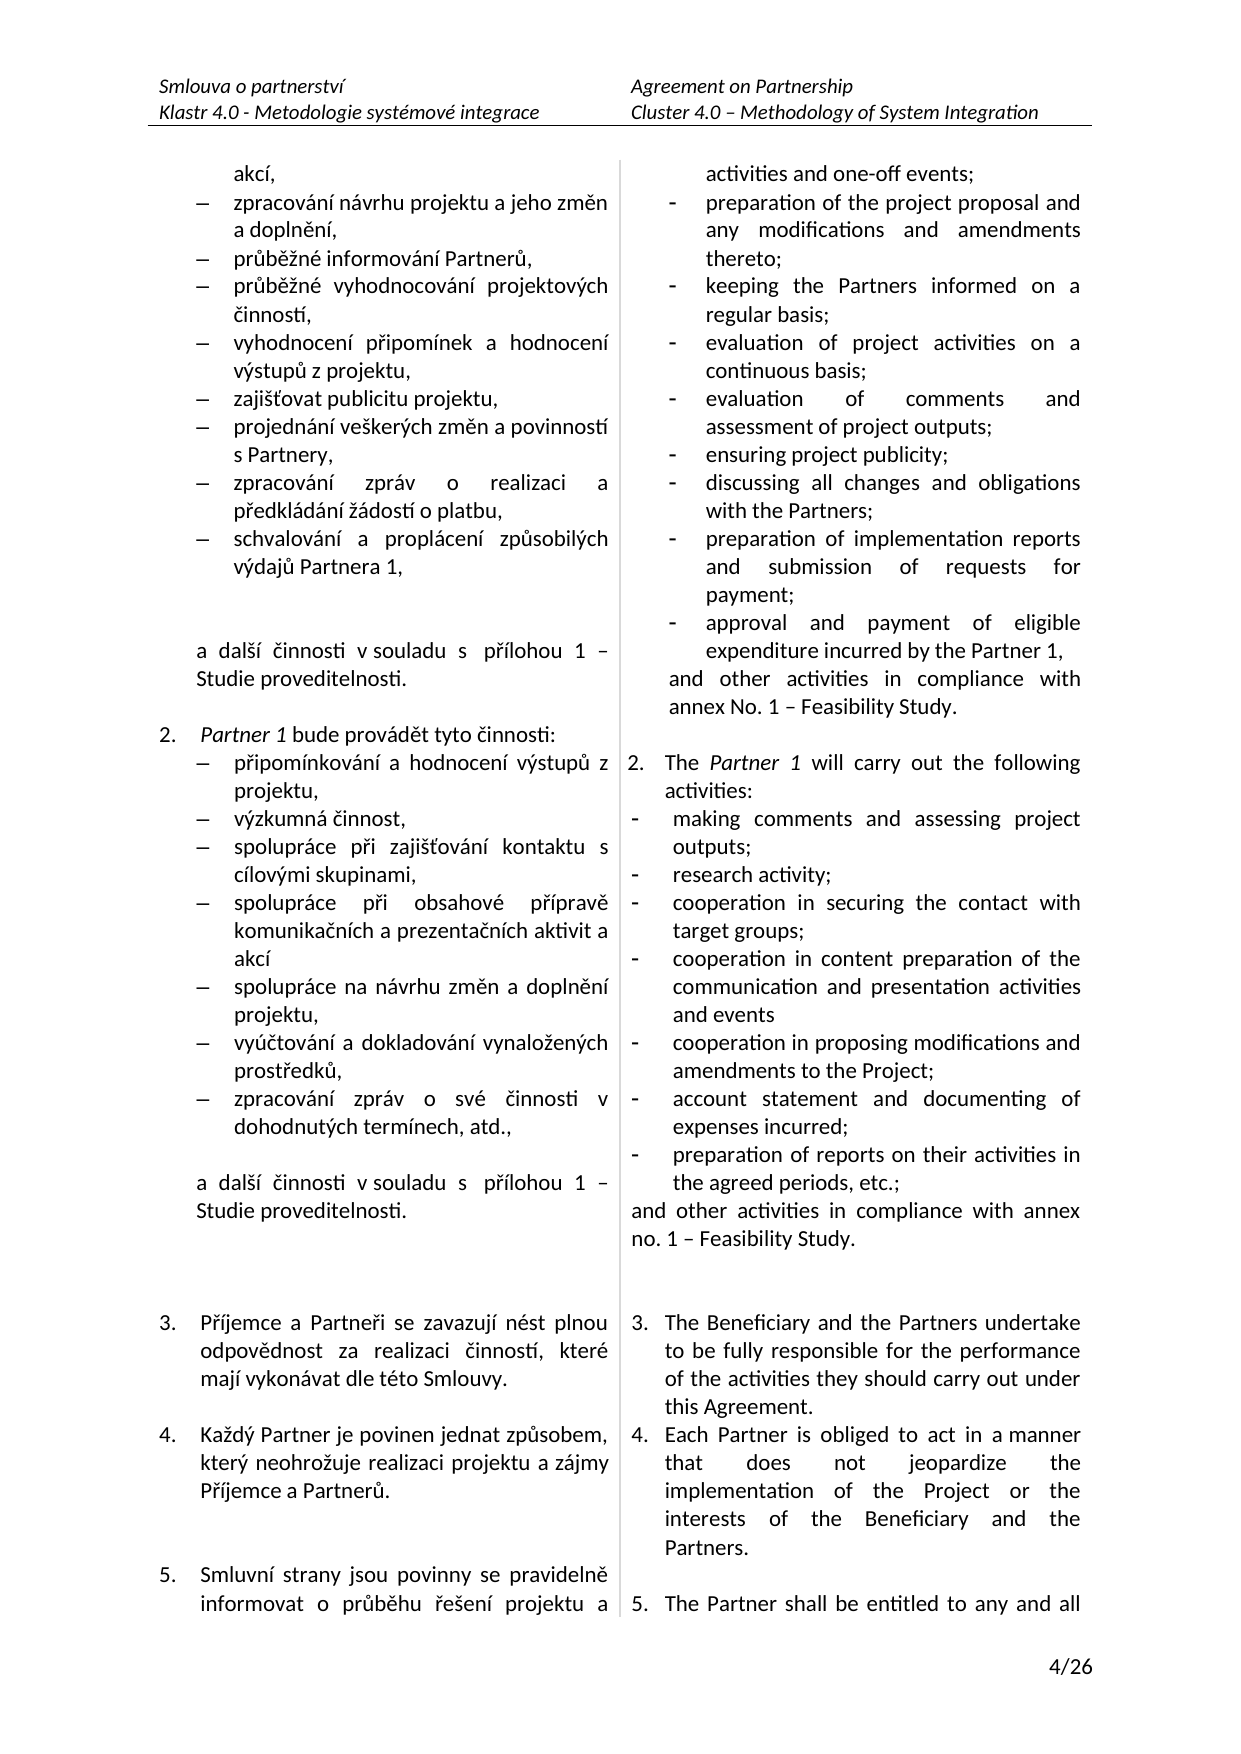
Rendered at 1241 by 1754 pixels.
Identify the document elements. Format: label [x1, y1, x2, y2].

table_cell [148, 160, 619, 1617]
table_cell [621, 160, 1092, 1617]
